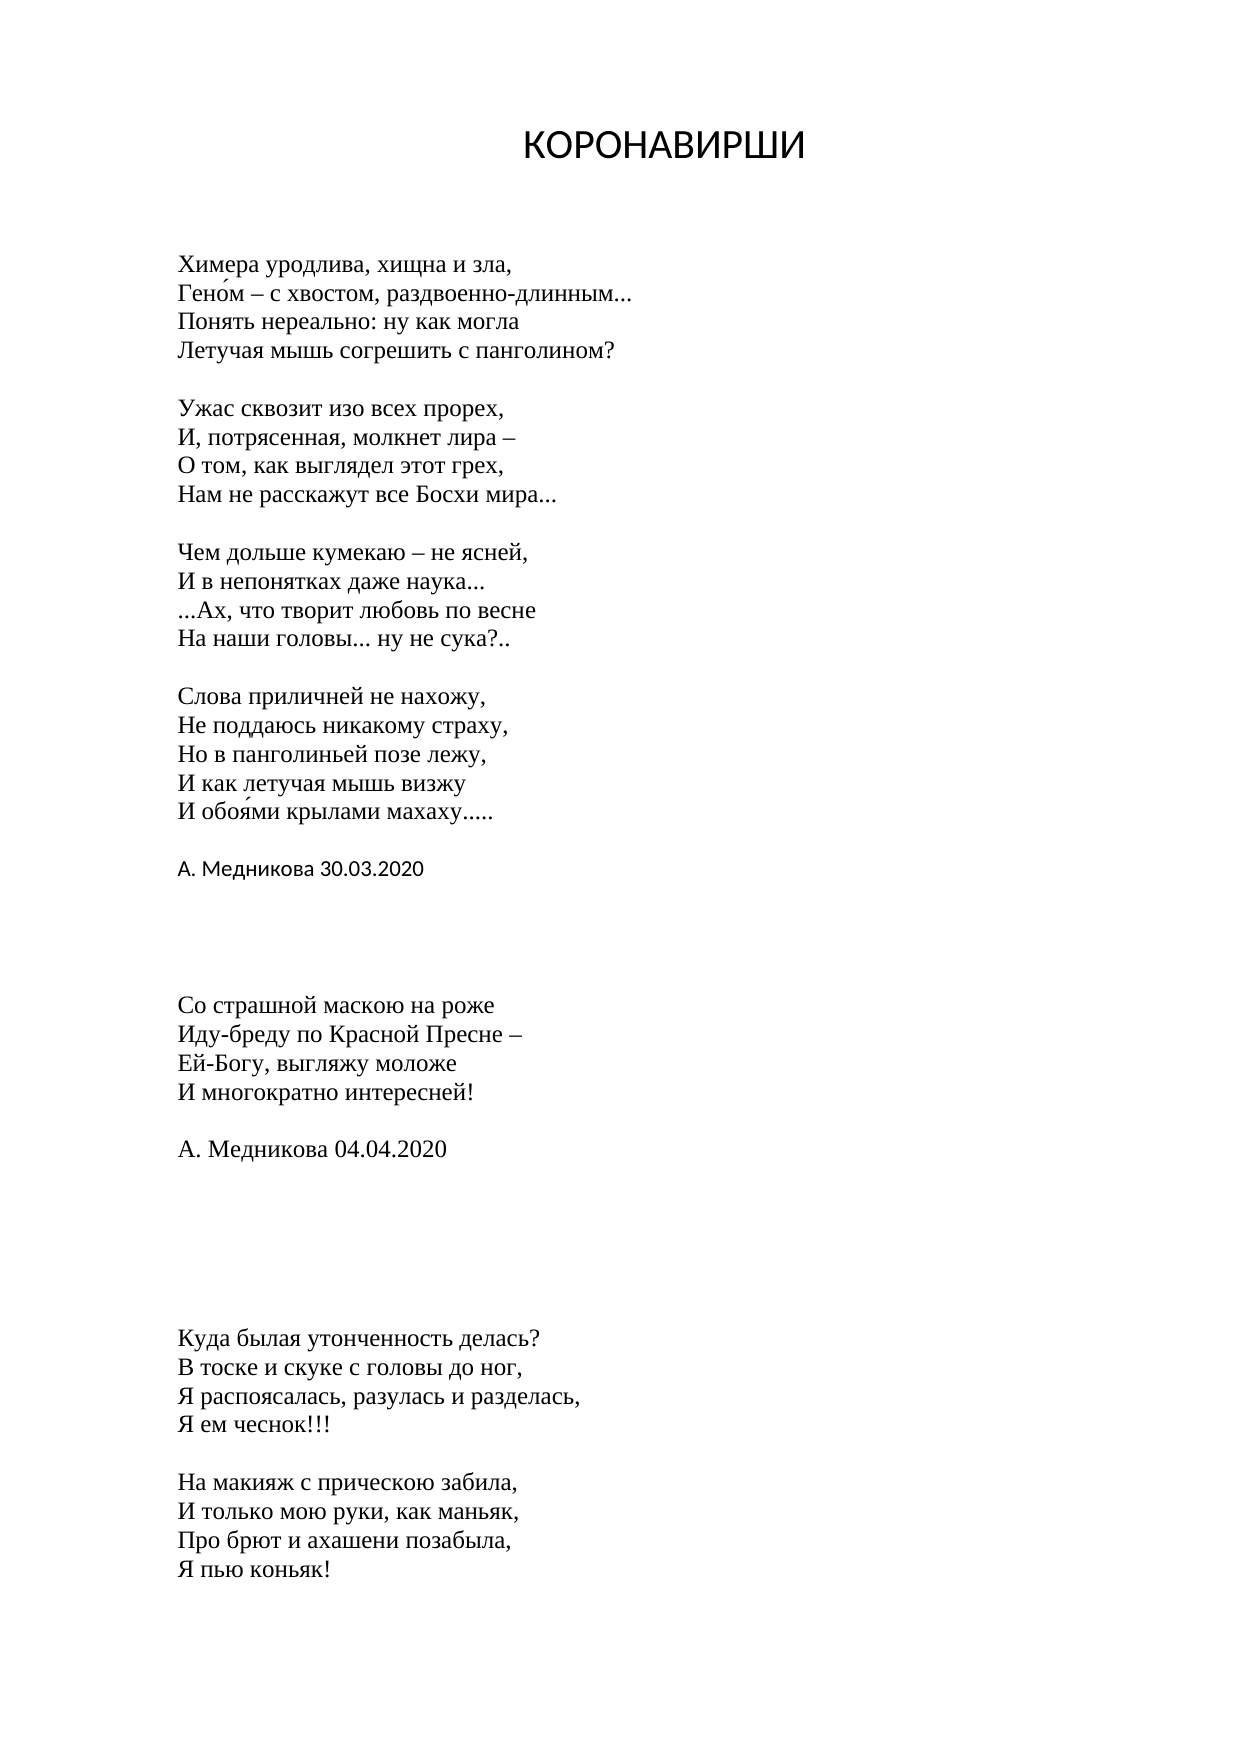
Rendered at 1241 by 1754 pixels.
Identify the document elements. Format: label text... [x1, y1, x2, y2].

text Ужас сквозит изо всех прорех, И, потрясенная, молкнет лира – О том, как выглядел этот грех, Нам не расскажут все Босхи мира... [177, 393, 1152, 508]
text Со страшной маскою на роже Иду-бреду по Красной Пресне – Ей-Богу, выгляжу моложе И многократно интересней! [177, 990, 1152, 1105]
text А. Медникова 30.03.2020 [177, 854, 1152, 882]
text Химера уродлива, хищна и зла, Гено́м – с хвостом, раздвоенно-длинным... Понять нереально: ну как могла Летучая мышь согрешить с панголином? [177, 249, 1152, 364]
text КОРОНАВИРШИ [177, 118, 1152, 169]
text Куда былая утонченность делась? В тоске и скуке с головы до ног, Я распоясалась, разулась и разделась, Я ем чеснок!!! [177, 1323, 1152, 1438]
text Слова приличней не нахожу, Не поддаюсь никакому страху, Но в панголиньей позе лежу, И как летучая мышь визжу И обоя́ми крылами махаху..... [177, 681, 1152, 825]
text На макияж с прическою забила, И только мою руки, как маньяк, Про брют и ахашени позабыла, Я пью коньяк! [177, 1467, 1152, 1582]
text Чем дольше кумекаю – не ясней, И в непонятках даже наука... ...Ах, что творит любовь по весне На наши головы... ну не сука?.. [177, 537, 1152, 652]
text А. Медникова 04.04.2020 [177, 1134, 1152, 1163]
